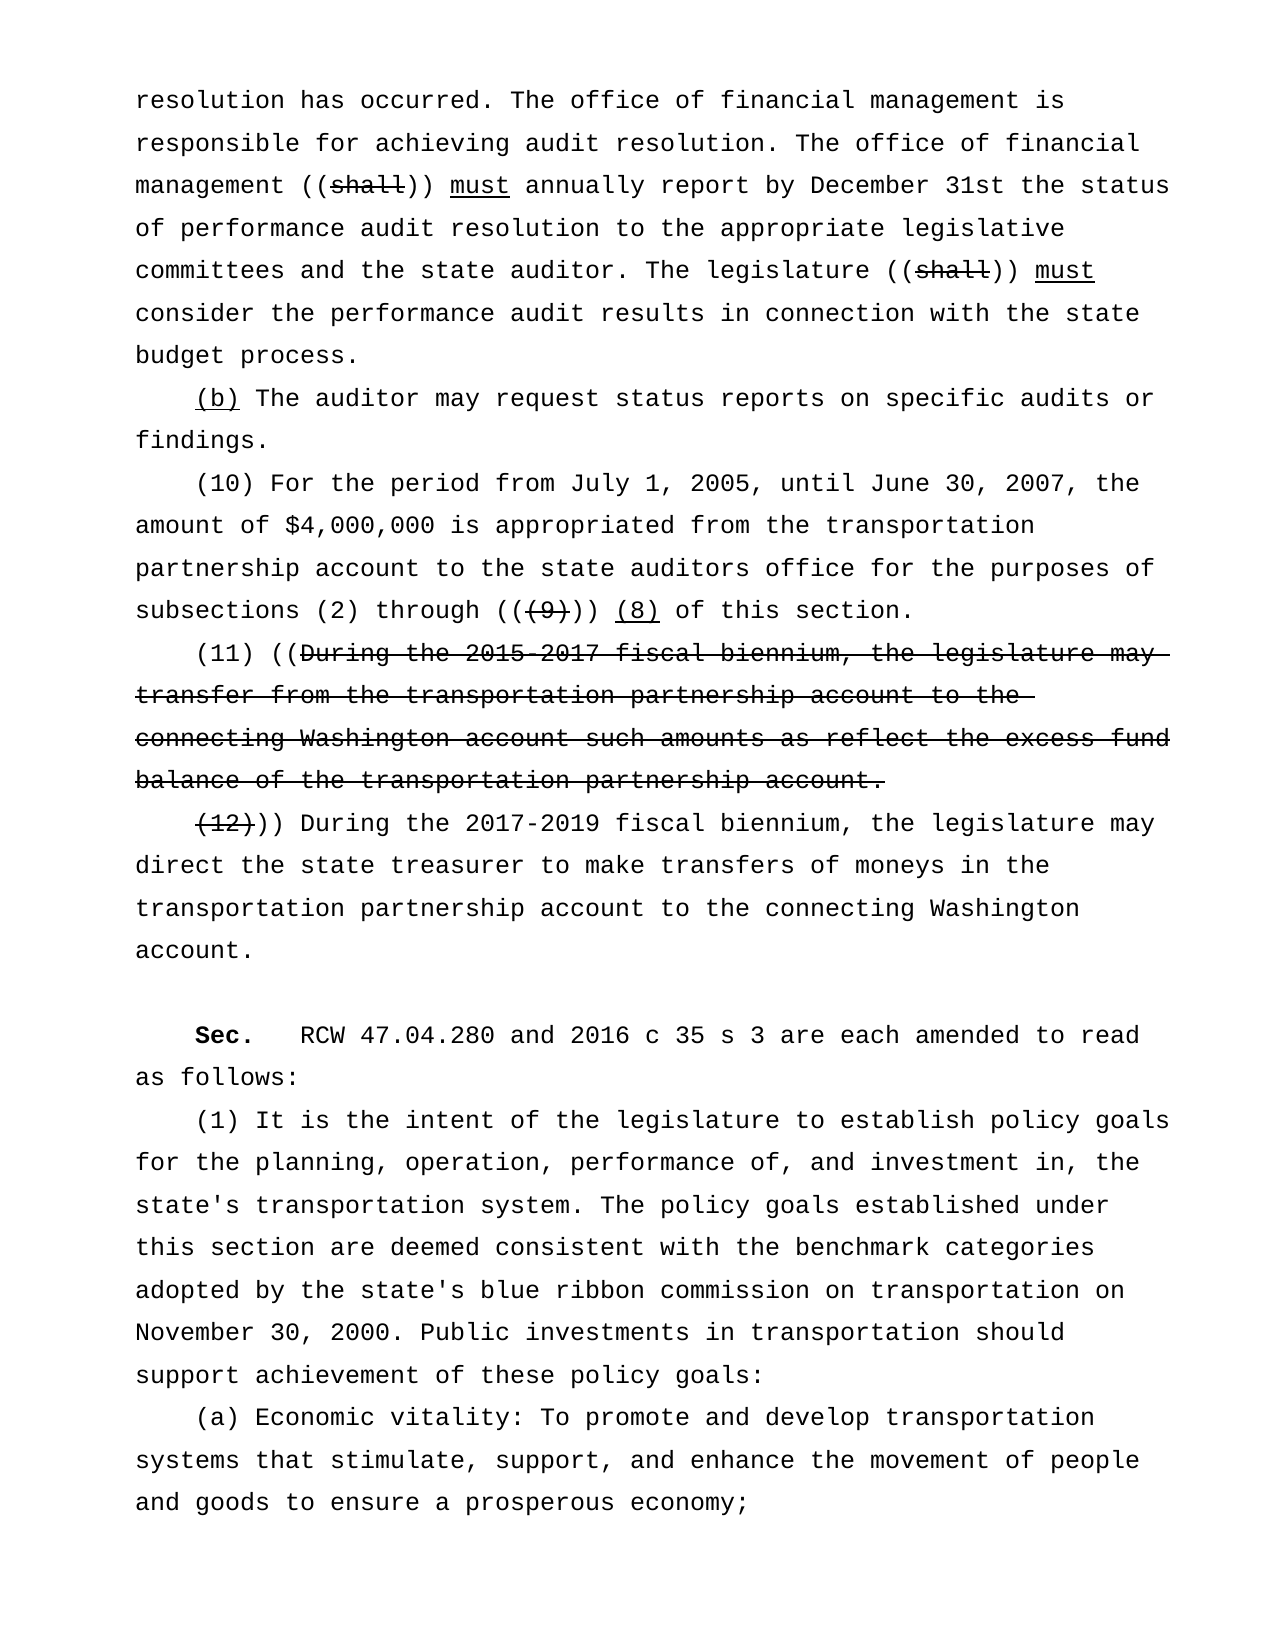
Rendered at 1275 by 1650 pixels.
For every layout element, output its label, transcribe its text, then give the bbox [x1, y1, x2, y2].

text (12))) During the 2017-2019 fiscal biennium, the legislature may direct the state treasurer to make transfers of moneys in the transportation partnership account to the connecting Washington account. [135, 797, 1170, 967]
text (a) Economic vitality: To promote and develop transportation systems that stimulate, support, and enhance the movement of people and goods to ensure a prosperous economy; [135, 1392, 1170, 1519]
text Sec. RCW 47.04.280 and 2016 c 35 s 3 are each amended to read as follows: [135, 1009, 1170, 1094]
text (11) ((During the 2015-2017 fiscal biennium, the legislature may transfer from the transportation partnership account to the connecting Washington account such amounts as reflect the excess fund balance of the transportation partnership account. [135, 741, 1170, 797]
text (b) The auditor may request status reports on specific audits or findings. [135, 372, 1170, 457]
text (1) It is the intent of the legislature to establish policy goals for the planning, operation, performance of, and investment in, the state's transportation system. The policy goals established under this section are deemed consistent with the benchmark categories adopted by the state's blue ribbon commission on transportation on November 30, 2000. Public investments in transportation should support achievement of these policy goals: [135, 1094, 1170, 1392]
text (11) ((During the 2015-2017 fiscal biennium, the legislature may transfer from the transportation partnership account to the connecting Washington account such amounts as reflect the excess fund balance of the transportation partnership account. [135, 627, 1170, 739]
text (10) For the period from July 1, 2005, until June 30, 2007, the amount of $4,000,000 is appropriated from the transportation partnership account to the state auditors office for the purposes of subsections (2) through (((9))) (8) of this section. [135, 457, 1170, 627]
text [135, 75, 1170, 372]
